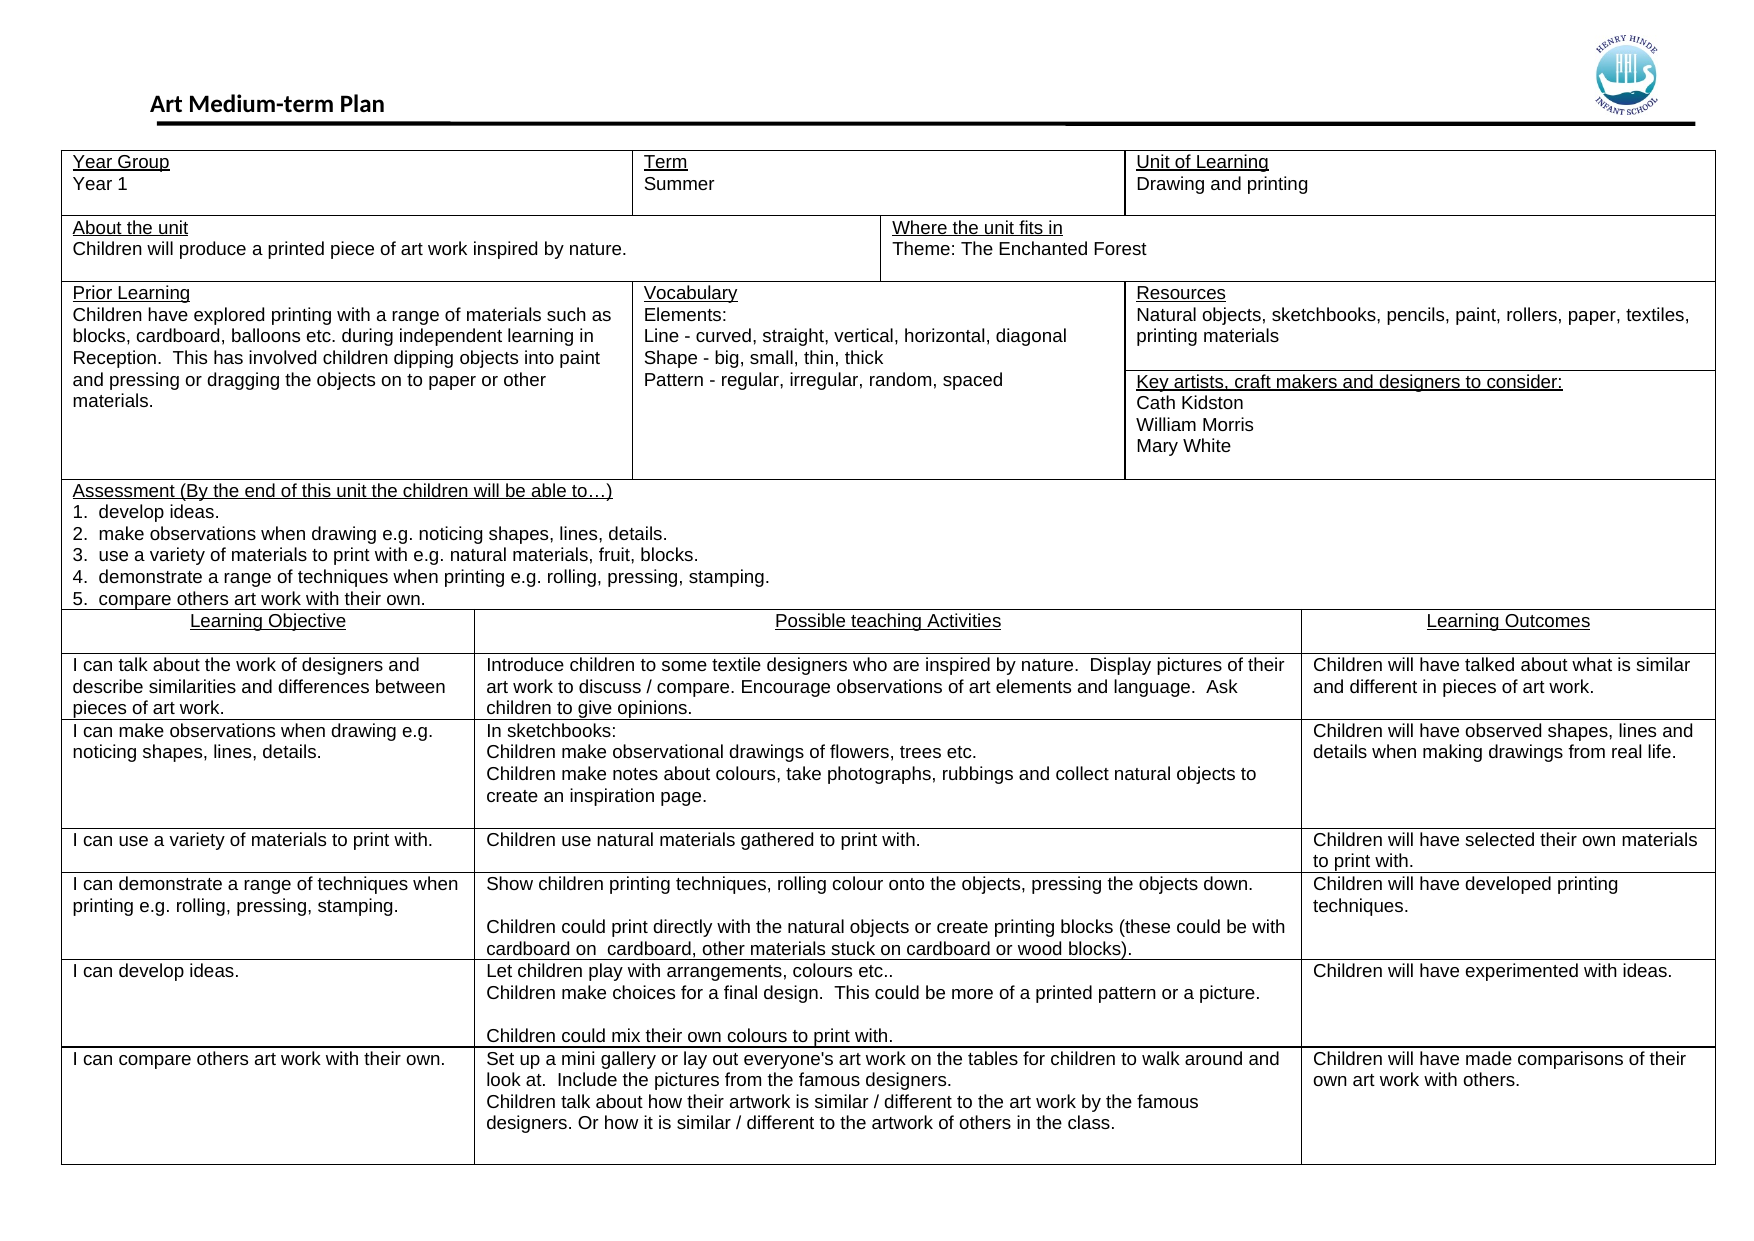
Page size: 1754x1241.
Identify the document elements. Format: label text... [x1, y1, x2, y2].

picture [1594, 35, 1658, 115]
table_cell I can talk about the work of designers and describe similarities and differences between pieces of art work. [62, 654, 474, 719]
table_cell Children will have developed printing techniques. [1302, 873, 1715, 959]
table_cell Learning Outcomes [1302, 610, 1715, 653]
table_cell Set up a mini gallery or lay out everyone's art work on the tables for children to walk around and look at. Include the pictures from the famous designers. Children talk about how their artwork is similar / different to the art work by the famous designers. Or how it is similar / different to the artwork of others in the class. [475, 1048, 1301, 1163]
table_cell I can develop ideas. [62, 960, 474, 1046]
table_cell Learning Objective [62, 610, 474, 653]
table_cell Possible teaching Activities [475, 610, 1301, 653]
table_cell Children will have made comparisons of their own art work with others. [1302, 1048, 1715, 1163]
table_cell Resources Natural objects, sketchbooks, pencils, paint, rollers, paper, textiles, printing materials [1126, 282, 1715, 369]
table_cell I can use a variety of materials to print with. [62, 829, 474, 872]
table_cell Key artists, craft makers and designers to consider: Cath Kidston William Morris Mary White [1126, 371, 1715, 478]
table_header Unit of Learning Drawing and printing [1126, 151, 1715, 215]
table_cell Where the unit fits in Theme: The Enchanted Forest [881, 216, 1715, 281]
table_cell Assessment (By the end of this unit the children will be able to…) 1. develop ideas. 2. make observations when drawing e.g. noticing shapes, lines, details. 3. use a variety of materials to print with e.g. natural materials, fruit, blocks. 4. demonstrate a range of techniques when printing e.g. rolling, pressing, stamping. 5. compare others art work with their own. [62, 480, 1715, 609]
table_cell I can make observations when drawing e.g. noticing shapes, lines, details. [62, 720, 474, 828]
table_cell Show children printing techniques, rolling colour onto the objects, pressing the objects down. Children could print directly with the natural objects or create printing blocks (these could be with cardboard on cardboard, other materials stuck on cardboard or wood blocks). [475, 873, 1301, 959]
table_cell Introduce children to some textile designers who are inspired by nature. Display pictures of their art work to discuss / compare. Encourage observations of art elements and language. Ask children to give opinions. [475, 654, 1301, 719]
table_cell Vocabulary Elements: Line - curved, straight, vertical, horizontal, diagonal Shape - big, small, thin, thick Pattern - regular, irregular, random, spaced [633, 282, 1124, 478]
table_cell Children will have selected their own materials to print with. [1302, 829, 1715, 872]
table_cell Let children play with arrangements, colours etc.. Children make choices for a final design. This could be more of a printed pattern or a picture. Children could mix their own colours to print with. [475, 960, 1301, 1046]
table_cell Prior Learning Children have explored printing with a range of materials such as blocks, cardboard, balloons etc. during independent learning in Reception. This has involved children dipping objects into paint and pressing or dragging the objects on to paper or other materials. [62, 282, 632, 478]
table_cell In sketchbooks: Children make observational drawings of flowers, trees etc. Children make notes about colours, take photographs, rubbings and collect natural objects to create an inspiration page. [475, 720, 1301, 828]
table_cell Children will have talked about what is similar and different in pieces of art work. [1302, 654, 1715, 719]
table_header Year Group Year 1 [62, 151, 632, 215]
table_cell Children use natural materials gathered to print with. [475, 829, 1301, 872]
table_cell Children will have experimented with ideas. [1302, 960, 1715, 1046]
text Art Medium-term Plan [150, 89, 1604, 119]
table_cell I can compare others art work with their own. [62, 1048, 474, 1163]
table_cell I can demonstrate a range of techniques when printing e.g. rolling, pressing, stamping. [62, 873, 474, 959]
table_cell About the unit Children will produce a printed piece of art work inspired by nature. [62, 216, 880, 281]
table_header Term Summer [633, 151, 1124, 215]
table_cell Children will have observed shapes, lines and details when making drawings from real life. [1302, 720, 1715, 828]
